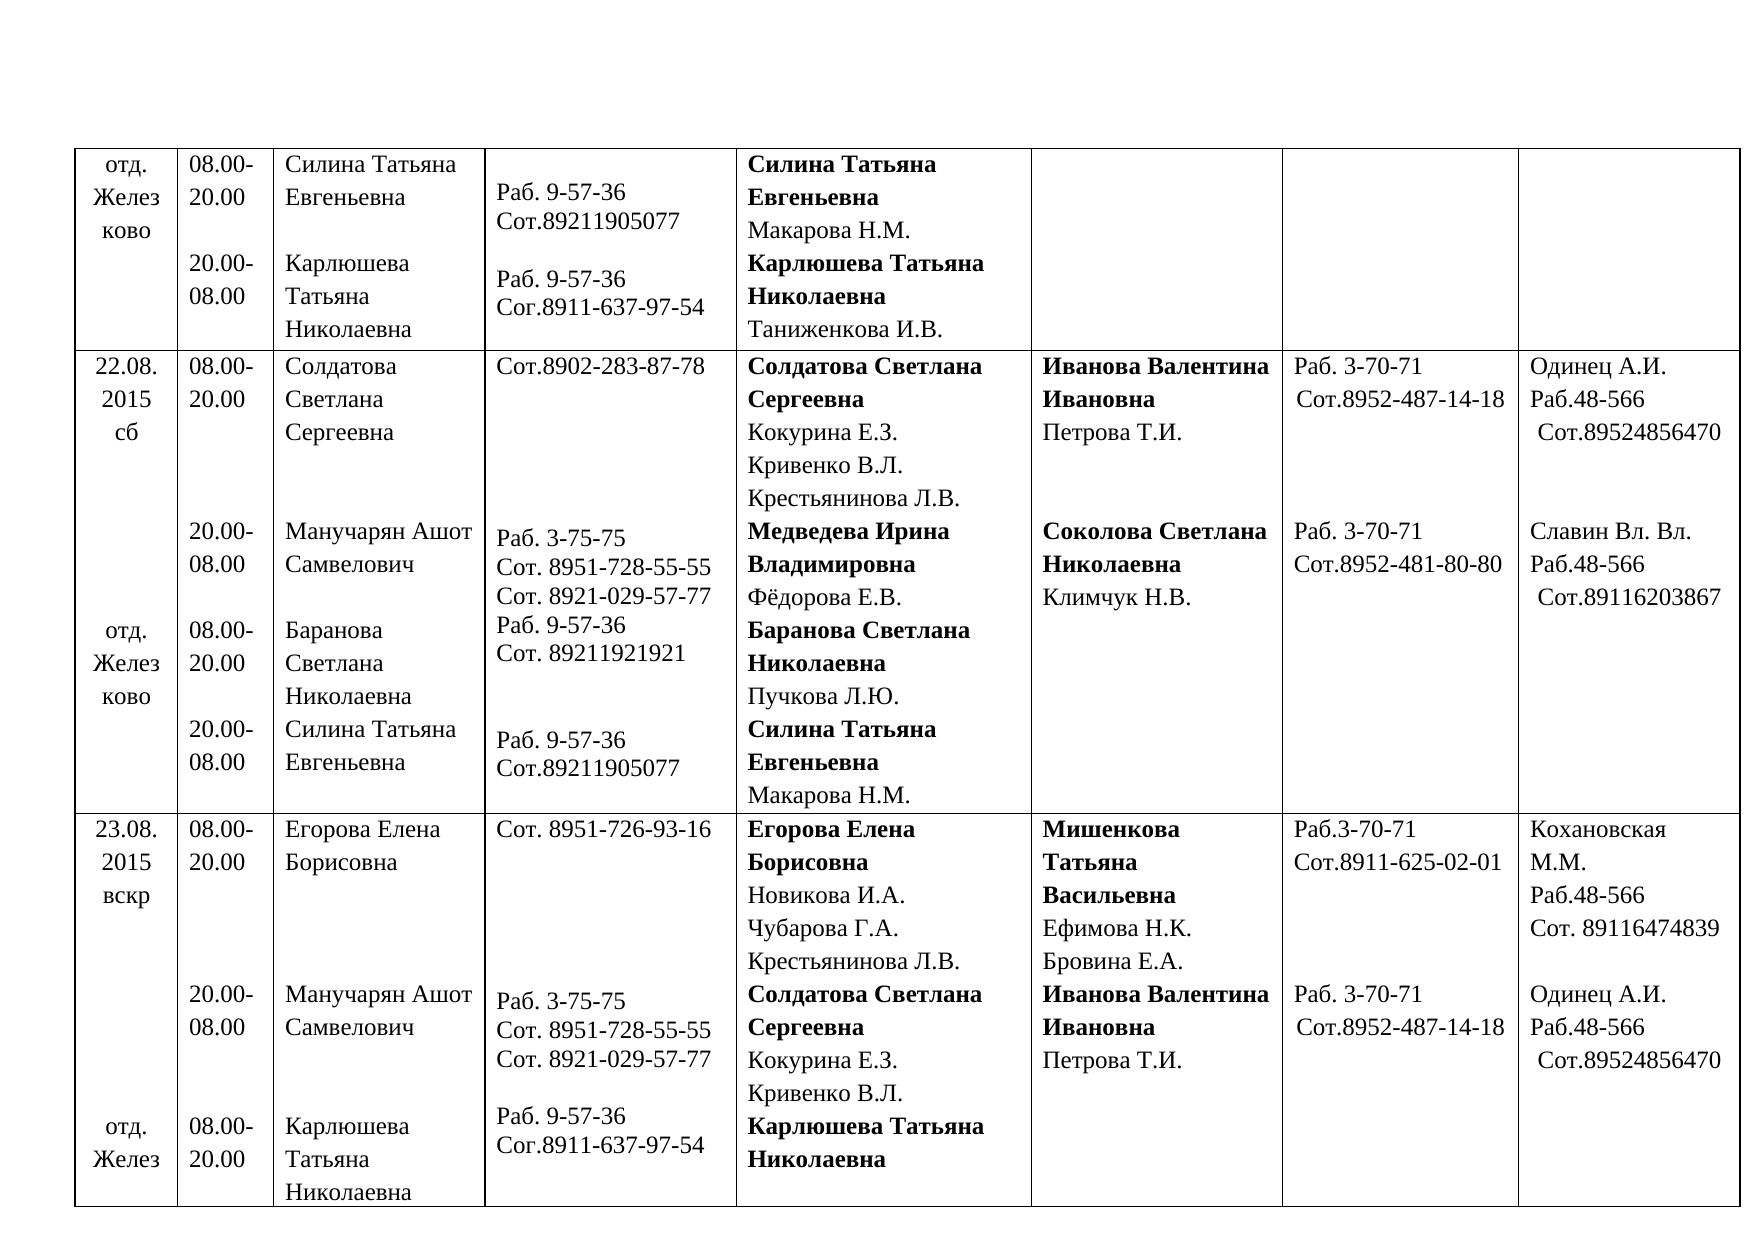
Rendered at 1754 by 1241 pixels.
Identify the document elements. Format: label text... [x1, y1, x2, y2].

table_cell 08.00- 20.00 20.00- 08.00 08.00- 20.00 20.00- 08.00 [178, 351, 273, 813]
table_cell 22.08. 2015 сб отд. Желез ково [76, 351, 177, 813]
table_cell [1283, 814, 1518, 1206]
table_cell Иванова Валентина Ивановна Петрова Т.И. Соколова Светлана Николаевна Климчук Н.В. [1032, 351, 1282, 813]
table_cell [178, 814, 273, 1206]
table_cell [737, 149, 1031, 350]
table_cell Солдатова Светлана Сергеевна Кокурина Е.З. Кривенко В.Л. Крестьянинова Л.В. Медведева Ирина Владимировна Фёдорова Е.В. Баранова Светлана Николаевна Пучкова Л.Ю. Силина Татьяна Евгеньевна Макарова Н.М. [737, 351, 1031, 813]
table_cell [1519, 149, 1739, 350]
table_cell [486, 149, 736, 350]
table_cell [1032, 149, 1282, 350]
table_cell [1283, 149, 1518, 350]
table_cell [1032, 814, 1282, 1206]
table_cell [76, 814, 177, 1206]
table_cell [178, 149, 273, 350]
table_cell Сот.8902-283-87-78 Раб. 3-75-75 Сот. 8951-728-55-55 Сот. 8921-029-57-77 Раб. 9-57-36 Сот. 89211921921 Раб. 9-57-36 Сот.89211905077 [486, 351, 736, 813]
table_cell Солдатова Светлана Сергеевна Манучарян Ашот Самвелович Баранова Светлана Николаевна Силина Татьяна Евгеньевна [274, 351, 484, 813]
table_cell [274, 149, 484, 350]
table_cell Раб. 3-70-71 Сот.8952-487-14-18 Раб. 3-70-71 Сот.8952-481-80-80 [1283, 351, 1518, 813]
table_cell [76, 149, 177, 350]
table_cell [274, 814, 484, 1206]
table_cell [486, 814, 736, 1206]
table_cell Одинец А.И. Раб.48-566 Сот.89524856470 Славин Вл. Вл. Раб.48-566 Сот.89116203867 [1519, 351, 1739, 813]
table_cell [1519, 814, 1739, 1206]
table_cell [737, 814, 1031, 1206]
